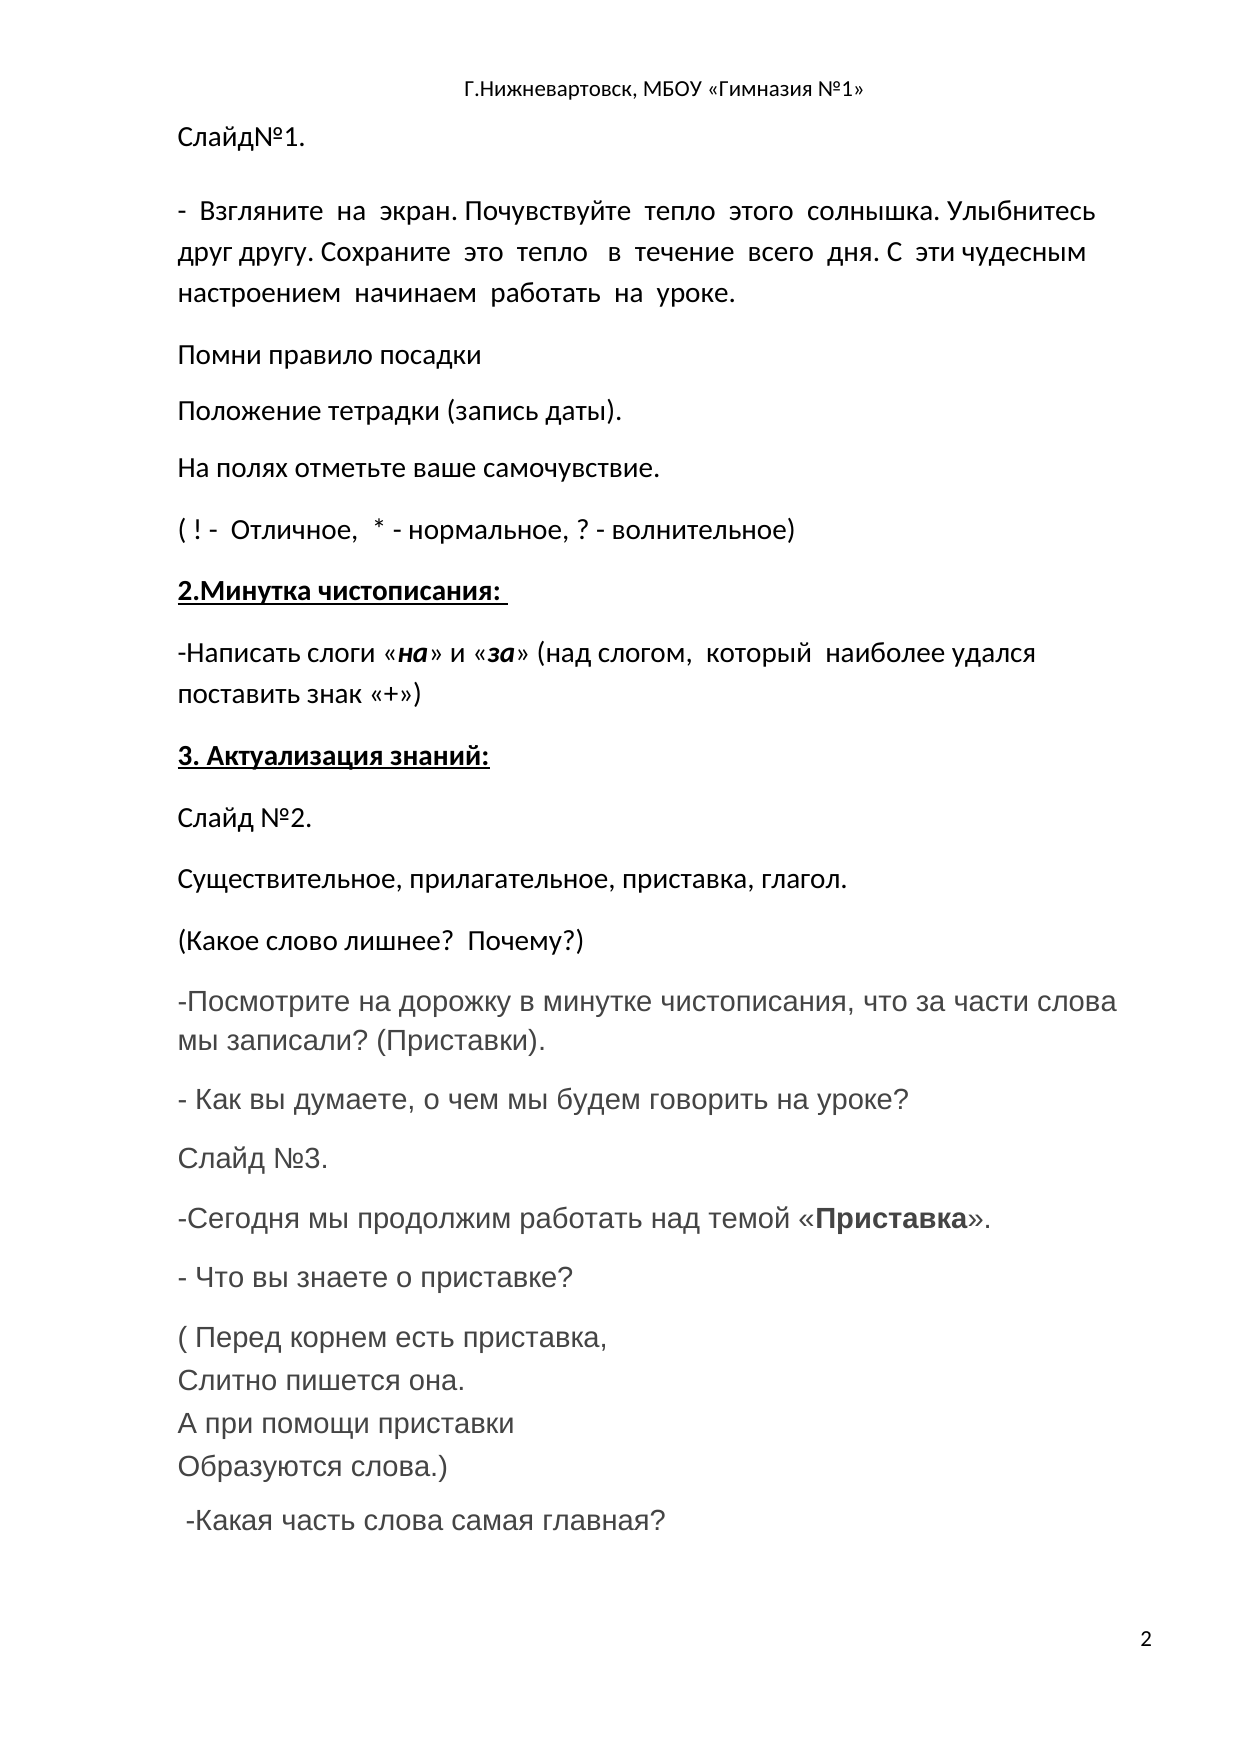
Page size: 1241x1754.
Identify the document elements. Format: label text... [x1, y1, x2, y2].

text 3. Актуализация знаний: [177, 737, 1152, 773]
text Положение тетрадки (запись даты). [177, 392, 1152, 428]
text Образуются слова.) [177, 1449, 1152, 1482]
text Слайд№1. [177, 118, 1152, 154]
text Существительное, прилагательное, приставка, глагол. [177, 861, 1152, 896]
text 2.Минутка чистописания: [177, 572, 1152, 608]
text Слайд №3. [177, 1141, 1152, 1175]
text Слитно пишется она. [177, 1363, 1152, 1397]
text Слайд №2. [177, 799, 1152, 834]
text -Какая часть слова самая главная? [177, 1503, 1152, 1537]
text На полях отметьте ваше самочувствие. [177, 449, 1152, 484]
text (Какое слово лишнее? Почему?) [177, 922, 1152, 958]
text -Написать слоги «на» и «за» (над слогом, который наиболее удался поставить знак «+») [177, 634, 1152, 711]
text ( Перед корнем есть приставка, [177, 1320, 1152, 1354]
text - Взгляните на экран. Почувствуйте тепло этого солнышка. Улыбнитесь друг другу. Сохраните это тепло в течение всего дня. С эти чудесным настроением начинаем работать на уроке. [177, 192, 1152, 310]
text Помни правило посадки [177, 336, 1152, 372]
text -Посмотрите на дорожку в минутке чистописания, что за части слова мы записали? (Приставки). [177, 984, 1152, 1056]
text ( ! - Отличное, * - нормальное, ? - волнительное) [177, 511, 1152, 546]
text А при помощи приставки [177, 1406, 1152, 1439]
text - Как вы думаете, о чем мы будем говорить на уроке? [177, 1082, 1152, 1116]
text -Сегодня мы продолжим работать над темой «Приставка». [177, 1201, 1152, 1234]
text - Что вы знаете о приставке? [177, 1260, 1152, 1294]
